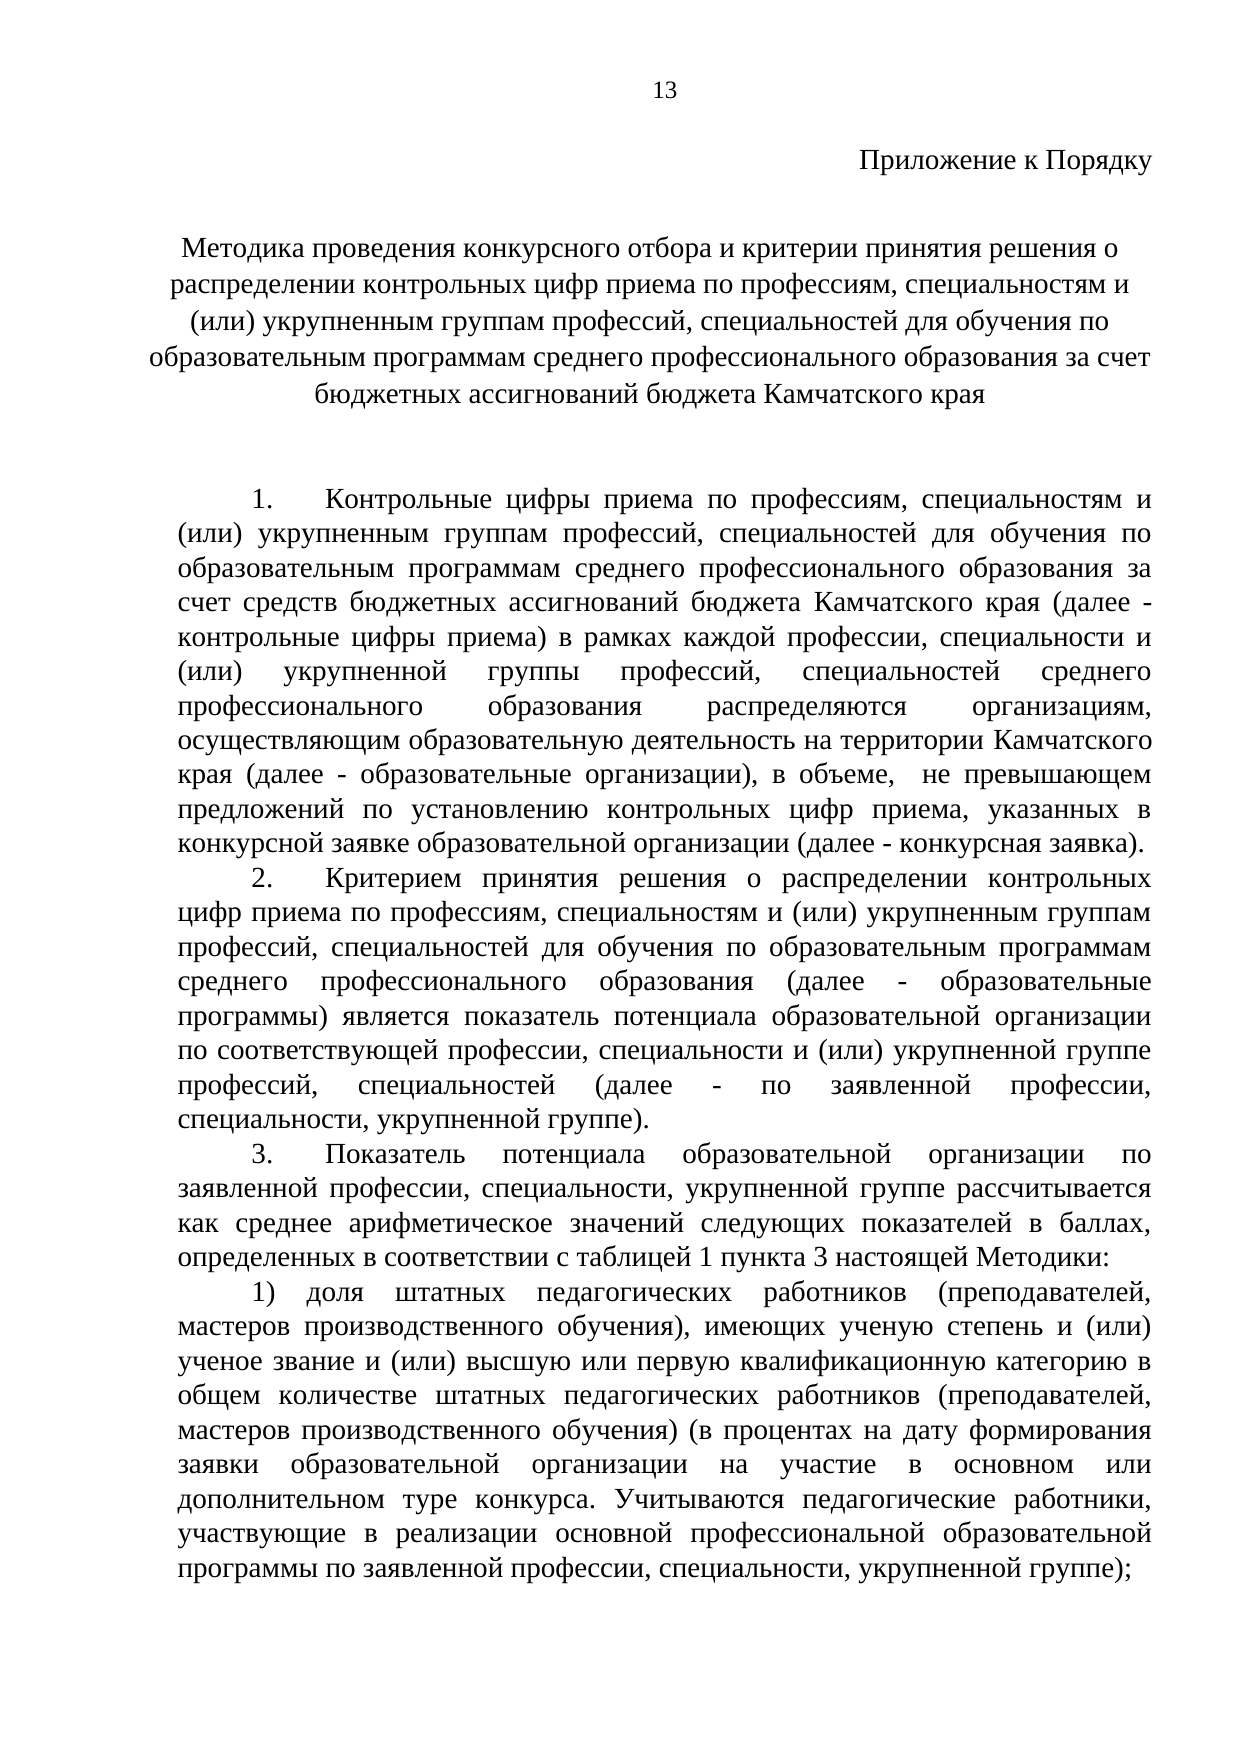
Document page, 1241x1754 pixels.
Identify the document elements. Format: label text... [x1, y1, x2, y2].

list Критерием принятия решения о распределении контрольных цифр приема по профессиям, специальностям и (или) укрупненным группам профессий, специальностей для обучения по образовательным программам среднего профессионального образования (далее - образовательные программы) является показатель потенциала образовательной организации по соответствующей профессии, специальности и (или) укрупненной группе профессий, специальностей (далее - по заявленной профессии, специальности, укрупненной группе). [177, 860, 1152, 1135]
text Приложение к Порядку [148, 142, 1152, 176]
list Показатель потенциала образовательной организации по заявленной профессии, специальности, укрупненной группе рассчитывается как среднее арифметическое значений следующих показателей в баллах, определенных в соответствии с таблицей 1 пункта 3 настоящей Методики: [177, 1136, 1152, 1273]
text Методика проведения конкурсного отбора и критерии принятия решения о распределении контрольных цифр приема по профессиям, специальностям и (или) укрупненным группам профессий, специальностей для обучения по образовательным программам среднего профессионального образования за счет бюджетных ассигнований бюджета Камчатского края [148, 230, 1152, 409]
list Контрольные цифры приема по профессиям, специальностям и (или) укрупненным группам профессий, специальностей для обучения по образовательным программам среднего профессионального образования за счет средств бюджетных ассигнований бюджета Камчатского края (далее - контрольные цифры приема) в рамках каждой профессии, специальности и (или) укрупненной группы профессий, специальностей среднего профессионального образования распределяются организациям, осуществляющим образовательную деятельность на территории Камчатского края (далее - образовательные организации), в объеме, не превышающем предложений по установлению контрольных цифр приема, указанных в конкурсной заявке образовательной организации (далее - конкурсная заявка). [177, 481, 1152, 859]
text 1) доля штатных педагогических работников (преподавателей, мастеров производственного обучения), имеющих ученую степень и (или) ученое звание и (или) высшую или первую квалификационную категорию в общем количестве штатных педагогических работников (преподавателей, мастеров производственного обучения) (в процентах на дату формирования заявки образовательной организации на участие в основном или дополнительном туре конкурса. Учитываются педагогические работники, участвующие в реализации основной профессиональной образовательной программы по заявленной профессии, специальности, укрупненной группе); [177, 1274, 1152, 1583]
